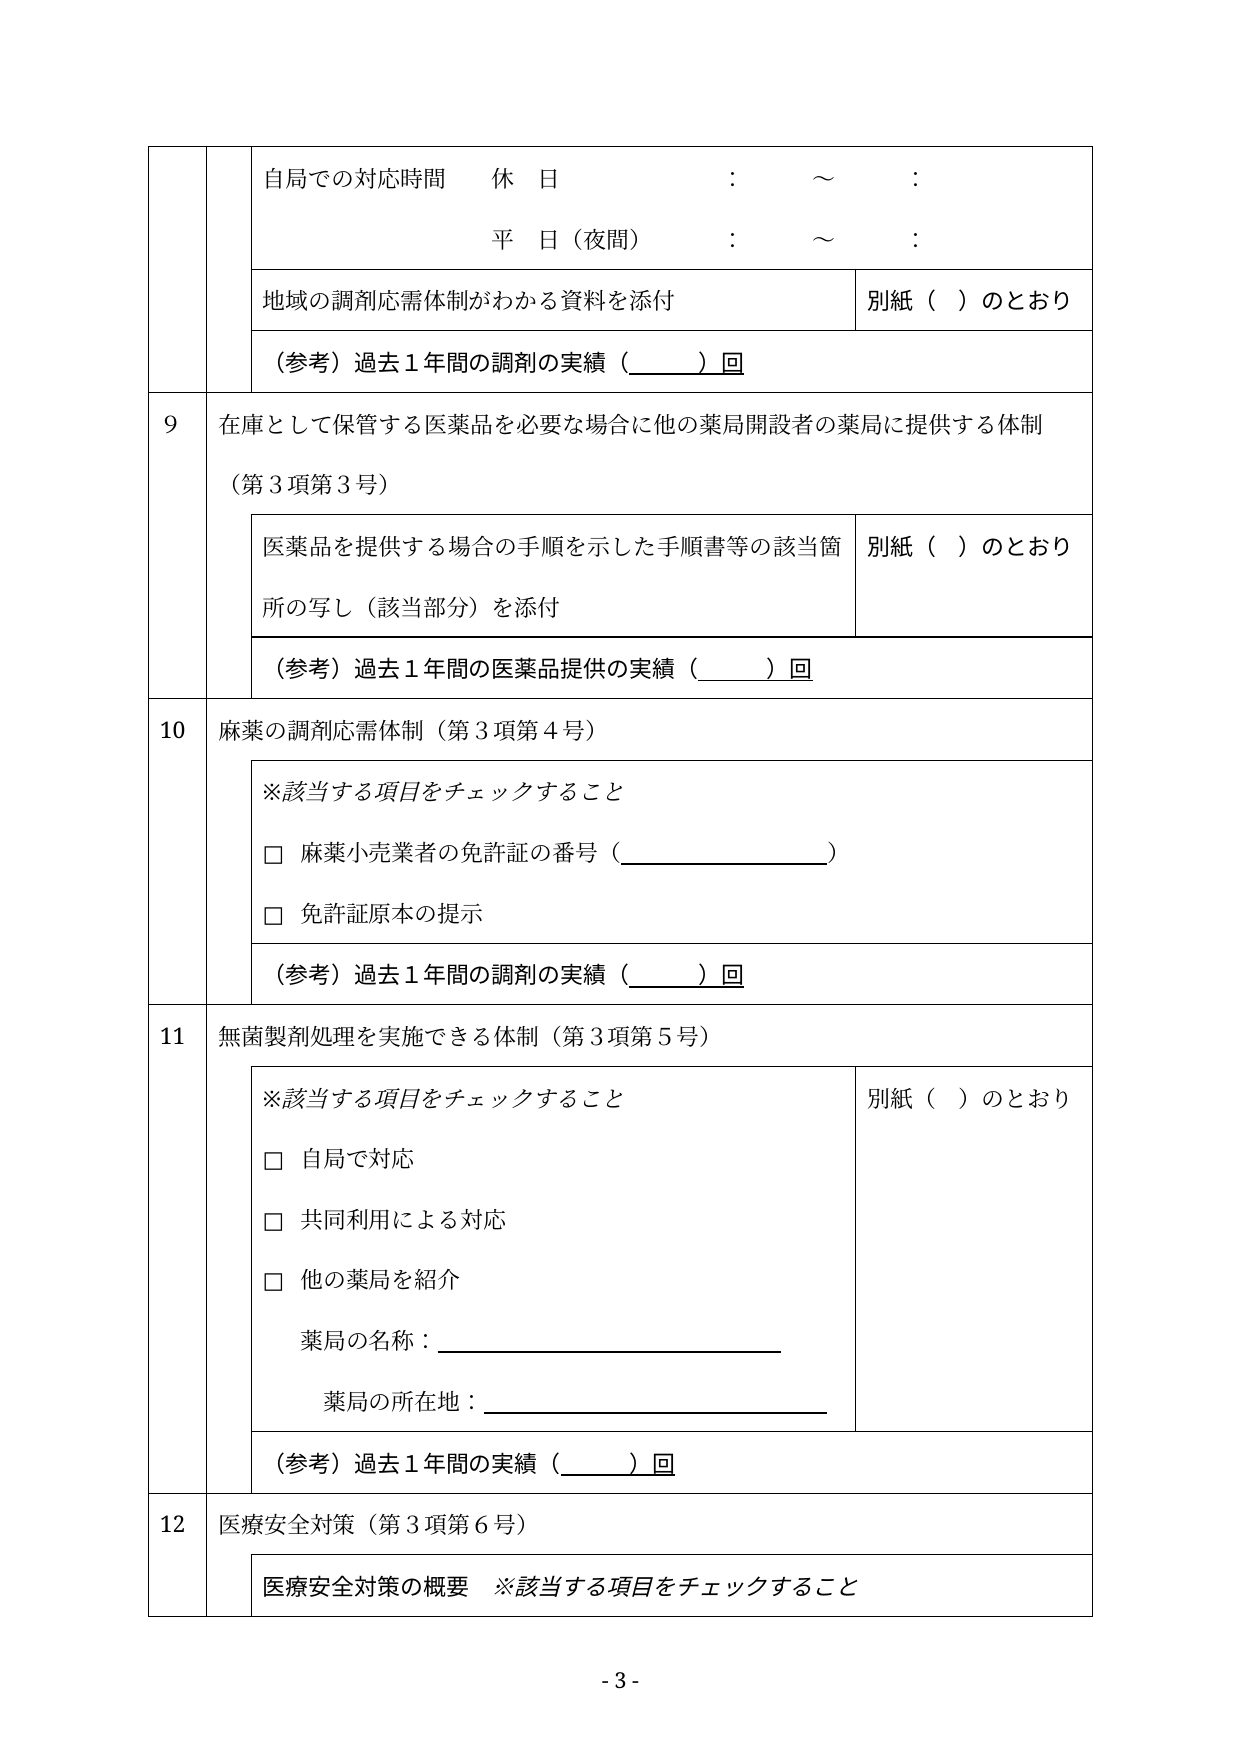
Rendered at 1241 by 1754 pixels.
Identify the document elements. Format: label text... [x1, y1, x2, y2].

table_cell [207, 1554, 251, 1616]
table_cell 在庫として保管する医薬品を必要な場合に他の薬局開設者の薬局に提供する体制 （第３項第３号） [207, 393, 1092, 514]
table_cell ８ [149, 147, 206, 392]
table_cell ※該当する項目をチェックすること 自局で対応 共同利用による対応 他の薬局を紹介 薬局の名称： 薬局の所在地： [252, 1067, 855, 1431]
table_cell ９ [149, 393, 206, 698]
table_cell [207, 1066, 251, 1492]
table_cell 無菌製剤処理を実施できる体制（第３項第５号） [207, 1005, 1092, 1066]
table_cell 11 [149, 1005, 206, 1492]
table_cell [207, 514, 251, 698]
table_cell 医療安全対策の概要 ※該当する項目をチェックすること [252, 1555, 1092, 1616]
table_cell 医薬品を提供する場合の手順を示した手順書等の該当箇所の写し（該当部分）を添付 [252, 515, 855, 636]
table_cell 12 [149, 1494, 206, 1616]
table_cell （参考）過去１年間の医薬品提供の実績（ ）回 [252, 638, 1092, 698]
table_cell 別紙（ ）のとおり [856, 270, 1092, 330]
table_cell （参考）過去１年間の調剤の実績（ ）回 [252, 331, 1092, 392]
table_cell 10 [149, 699, 206, 1004]
table_cell [207, 147, 251, 392]
table_cell （参考）過去１年間の実績（ ）回 [252, 1432, 1092, 1492]
table_cell 別紙（ ）のとおり [856, 1067, 1092, 1431]
table_cell （参考）過去１年間の調剤の実績（ ）回 [252, 944, 1092, 1004]
table_cell [207, 760, 251, 1004]
table_cell 地域の調剤応需体制がわかる資料を添付 [252, 270, 855, 330]
table_cell 自局での対応時間 休 日 ： ～ ： 平 日（夜間） ： ～ ： [252, 147, 1092, 268]
table_cell 麻薬の調剤応需体制（第３項第４号） [207, 699, 1092, 760]
table_cell 医療安全対策（第３項第６号） [207, 1494, 1092, 1554]
table_cell 別紙（ ）のとおり [856, 515, 1092, 636]
table_cell ※該当する項目をチェックすること 麻薬小売業者の免許証の番号（ ） 免許証原本の提示 [252, 761, 1092, 943]
